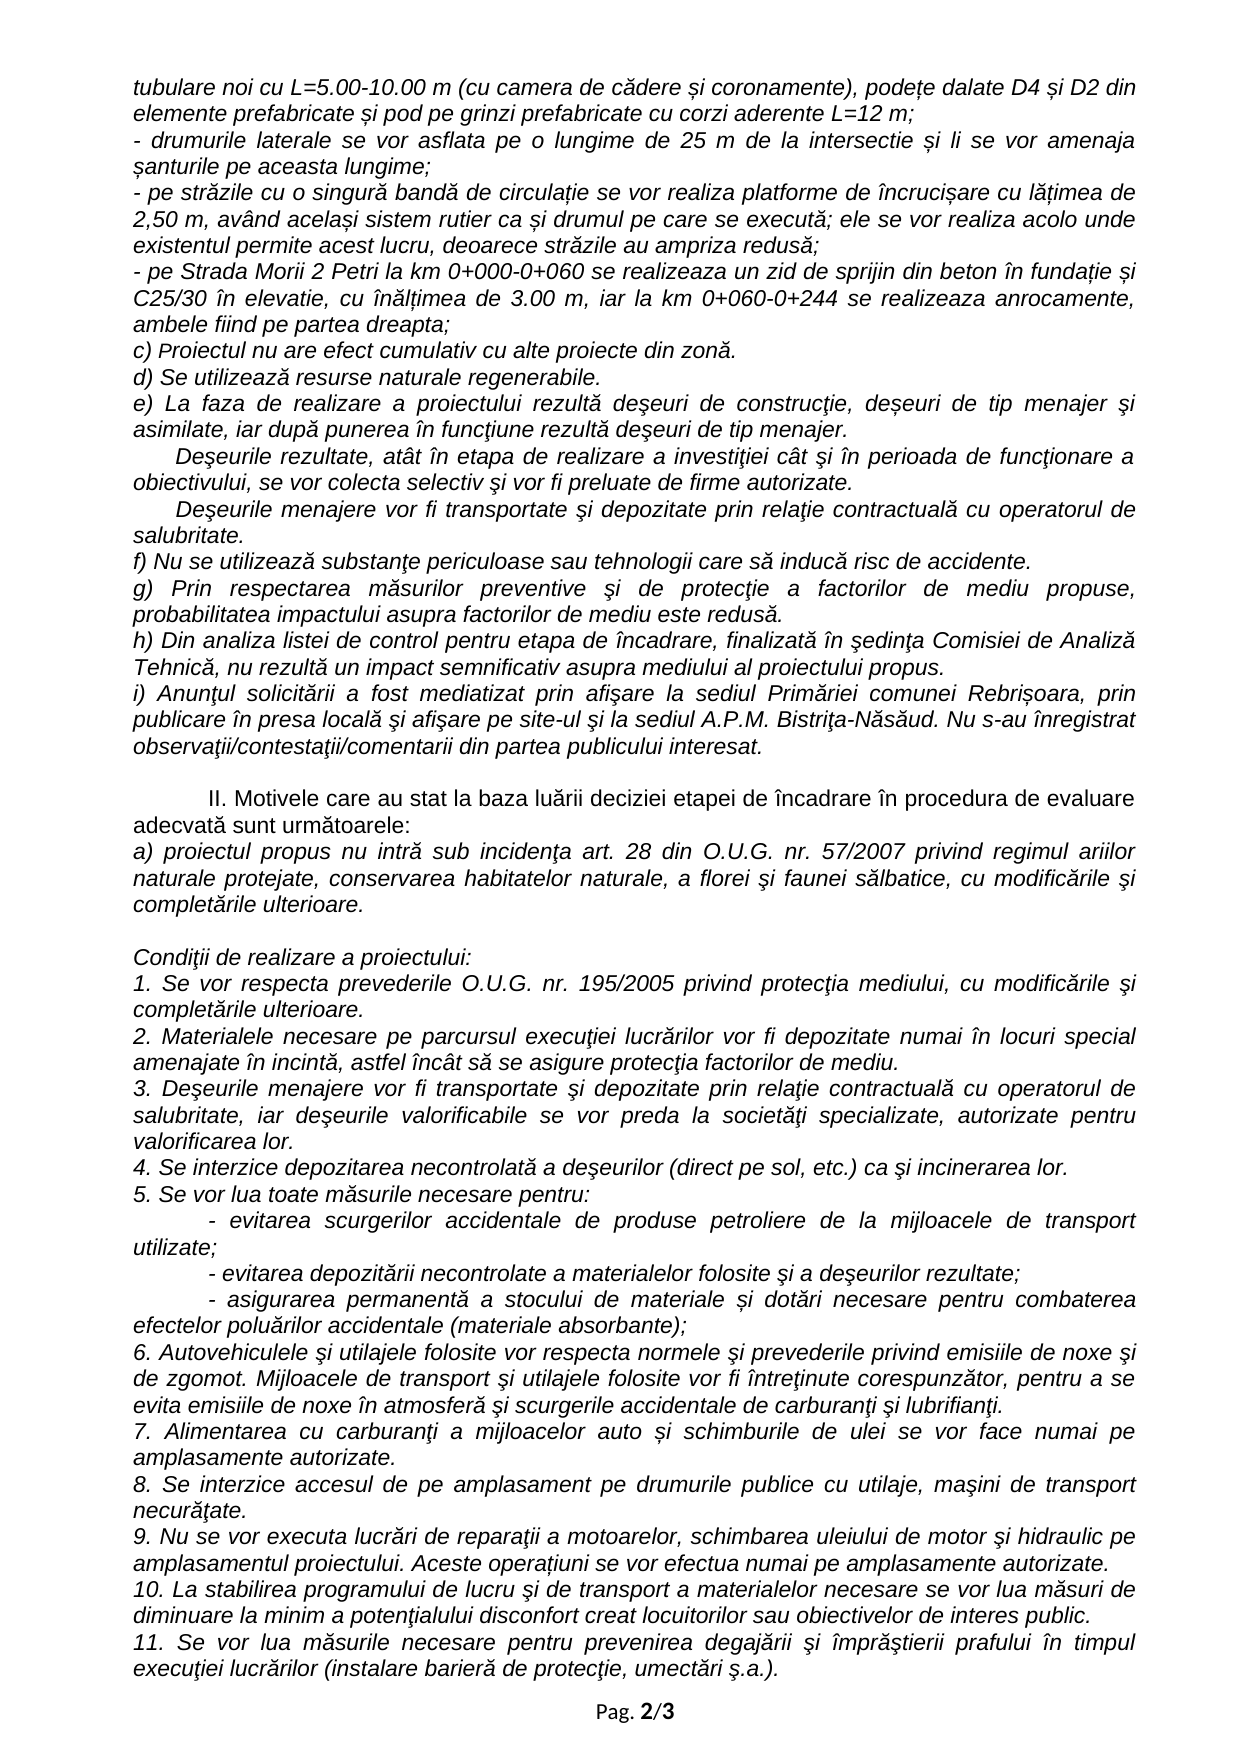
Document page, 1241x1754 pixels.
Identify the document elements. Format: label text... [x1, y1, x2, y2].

text 9. Nu se vor executa lucrări de reparaţii a motoarelor, schimbarea uleiului de motor şi hidraulic pe amplasamentul proiectului. Aceste operațiuni se vor efectua numai pe amplasamente autorizate. [133, 1523, 1137, 1576]
text 5. Se vor lua toate măsurile necesare pentru: [133, 1181, 1137, 1207]
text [133, 74, 1137, 127]
text h) Din analiza listei de control pentru etapa de încadrare, finalizată în şedinţa Comisiei de Analiză Tehnică, nu rezultă un impact semnificativ asupra mediului al proiectului propus. [133, 627, 1137, 680]
text - asigurarea permanentă a stocului de materiale și dotări necesare pentru combaterea efectelor poluărilor accidentale (materiale absorbante); [133, 1286, 1137, 1339]
text 7. Alimentarea cu carburanţi a mijloacelor auto și schimburile de ulei se vor face numai pe amplasamente autorizate. [133, 1418, 1137, 1471]
text - pe străzile cu o singură bandă de circulație se vor realiza platforme de încrucișare cu lățimea de 2,50 m, având același sistem rutier ca și drumul pe care se execută; ele se vor realiza acolo unde existentul permite acest lucru, deoarece străzile au ampriza redusă; [133, 179, 1137, 258]
text II. Motivele care au stat la baza luării deciziei etapei de încadrare în procedura de evaluare adecvată sunt următoarele: [133, 785, 1137, 838]
text c) Proiectul nu are efect cumulativ cu alte proiecte din zonă. [133, 337, 1137, 364]
text - evitarea depozitării necontrolate a materialelor folosite şi a deşeurilor rezultate; [133, 1260, 1137, 1286]
text a) proiectul propus nu intră sub incidenţa art. 28 din O.U.G. nr. 57/2007 privind regimul ariilor naturale protejate, conservarea habitatelor naturale, a florei şi faunei sălbatice, cu modificările şi completările ulterioare. [133, 838, 1137, 917]
text - evitarea scurgerilor accidentale de produse petroliere de la mijloacele de transport utilizate; [133, 1207, 1137, 1260]
text f) Nu se utilizează substanţe periculoase sau tehnologii care să inducă risc de accidente. [133, 548, 1137, 574]
text g) Prin respectarea măsurilor preventive şi de protecţie a factorilor de mediu propuse, probabilitatea impactului asupra factorilor de mediu este redusă. [133, 574, 1137, 627]
text 2. Materialele necesare pe parcursul execuţiei lucrărilor vor fi depozitate numai în locuri special amenajate în incintă, astfel încât să se asigure protecţia factorilor de mediu. [133, 1023, 1137, 1075]
text 4. Se interzice depozitarea necontrolată a deşeurilor (direct pe sol, etc.) ca şi incinerarea lor. [133, 1154, 1137, 1181]
text e) La faza de realizare a proiectului rezultă deşeuri de construcţie, deșeuri de tip menajer şi asimilate, iar după punerea în funcţiune rezultă deşeuri de tip menajer. [133, 390, 1137, 443]
text i) Anunţul solicitării a fost mediatizat prin afişare la sediul Primăriei comunei Rebrișoara, prin publicare în presa locală şi afişare pe site-ul şi la sediul A.P.M. Bistriţa-Năsăud. Nu s-au înregistrat observaţii/contestaţii/comentarii din partea publicului interesat. [133, 680, 1137, 759]
text Condiţii de realizare a proiectului: [133, 943, 1137, 970]
text 3. Deşeurile menajere vor fi transportate şi depozitate prin relaţie contractuală cu operatorul de salubritate, iar deşeurile valorificabile se vor preda la societăţi specializate, autorizate pentru valorificarea lor. [133, 1075, 1137, 1154]
text - drumurile laterale se vor asflata pe o lungime de 25 m de la intersectie și li se vor amenaja șanturile pe aceasta lungime; [133, 127, 1137, 179]
text 8. Se interzice accesul de pe amplasament pe drumurile publice cu utilaje, maşini de transport necurăţate. [133, 1471, 1137, 1523]
text 10. La stabilirea programului de lucru şi de transport a materialelor necesare se vor lua măsuri de diminuare la minim a potenţialului disconfort creat locuitorilor sau obiectivelor de interes public. [133, 1576, 1137, 1629]
text 6. Autovehiculele şi utilajele folosite vor respecta normele şi prevederile privind emisiile de noxe şi de zgomot. Mijloacele de transport şi utilajele folosite vor fi întreţinute corespunzător, pentru a se evita emisiile de noxe în atmosferă şi scurgerile accidentale de carburanţi şi lubrifianţi. [133, 1339, 1137, 1418]
text 11. Se vor lua măsurile necesare pentru prevenirea degajării şi împrăştierii prafului în timpul execuţiei lucrărilor (instalare barieră de protecţie, umectări ş.a.). [133, 1629, 1137, 1681]
text - pe Strada Morii 2 Petri la km 0+000-0+060 se realizeaza un zid de sprijin din beton în fundație și C25/30 în elevatie, cu înălțimea de 3.00 m, iar la km 0+060-0+244 se realizeaza anrocamente, ambele fiind pe partea dreapta; [133, 258, 1137, 337]
text d) Se utilizează resurse naturale regenerabile. [133, 364, 1137, 390]
text 1. Se vor respecta prevederile O.U.G. nr. 195/2005 privind protecţia mediului, cu modificările şi completările ulterioare. [133, 970, 1137, 1023]
text Deşeurile rezultate, atât în etapa de realizare a investiţiei cât şi în perioada de funcţionare a obiectivului, se vor colecta selectiv şi vor fi preluate de firme autorizate. [133, 443, 1137, 496]
text Deşeurile menajere vor fi transportate şi depozitate prin relaţie contractuală cu operatorul de salubritate. [133, 496, 1137, 548]
